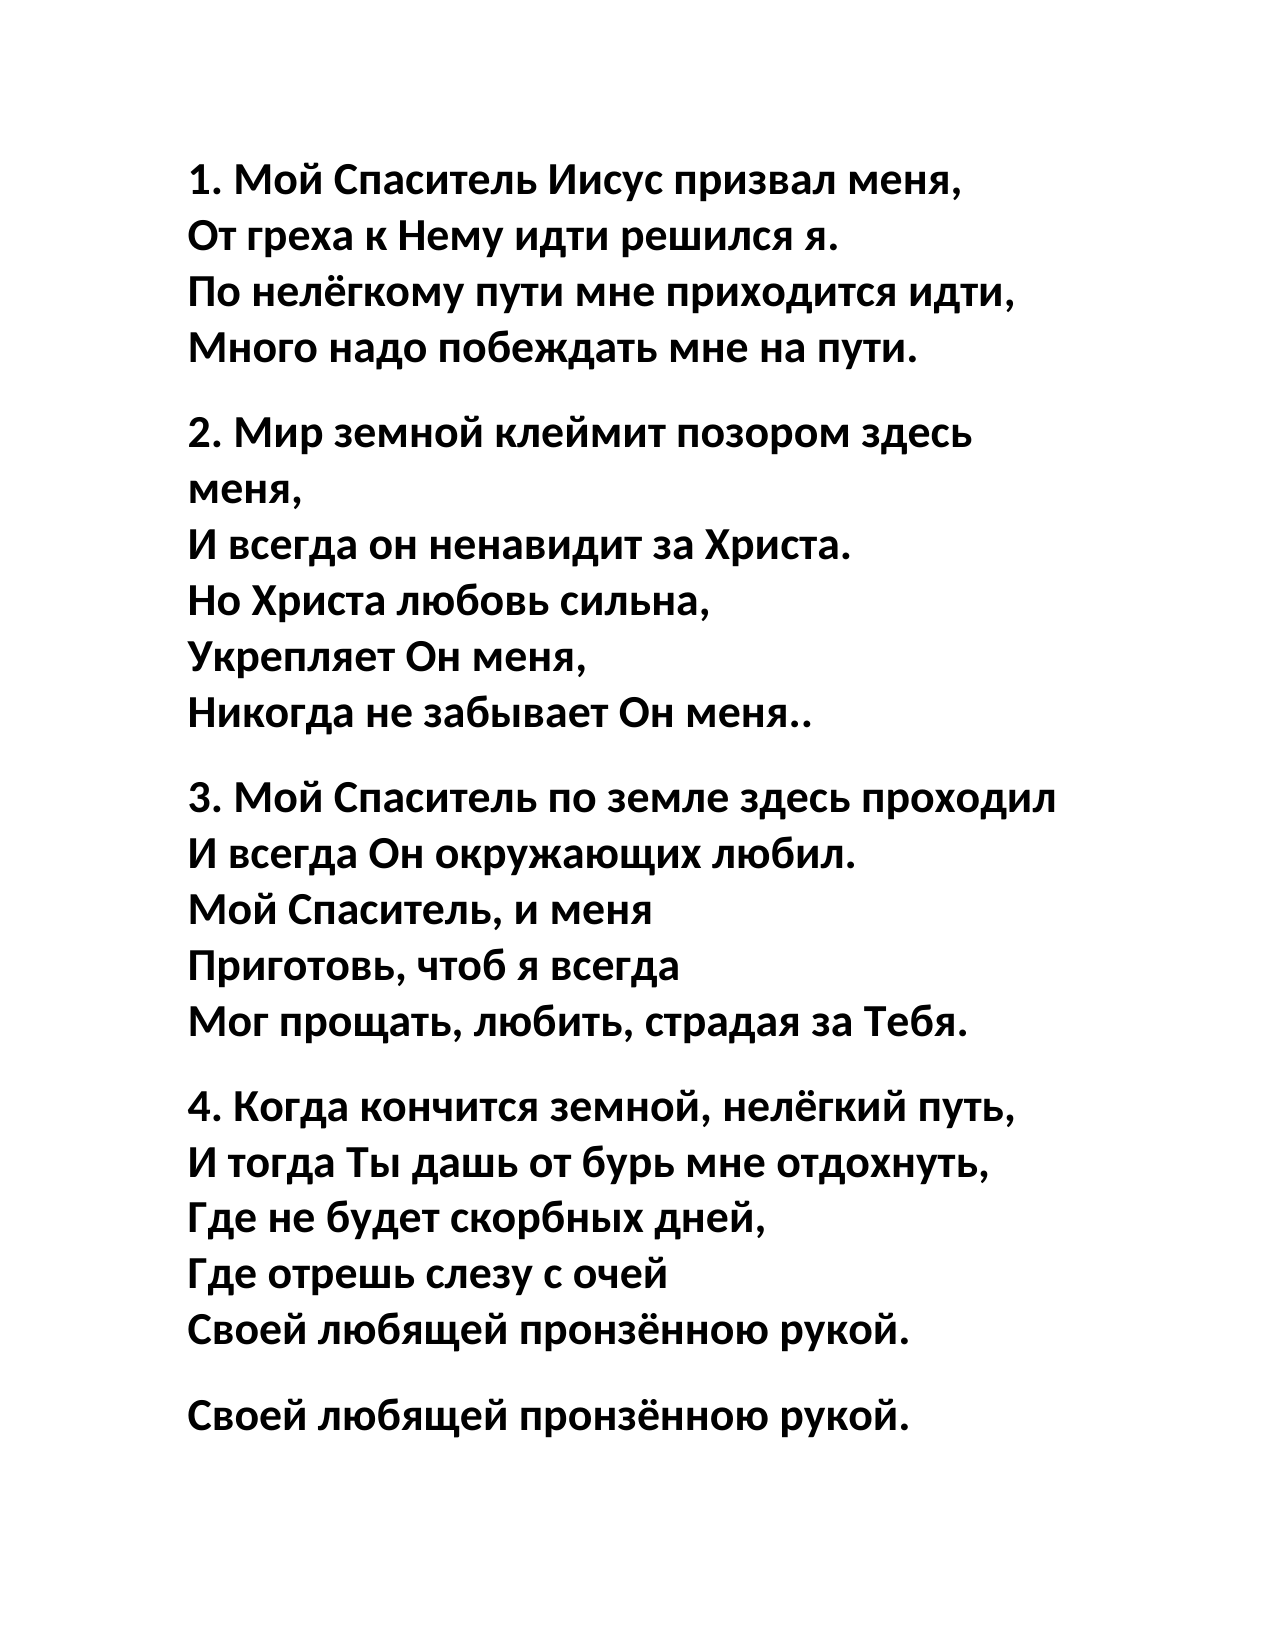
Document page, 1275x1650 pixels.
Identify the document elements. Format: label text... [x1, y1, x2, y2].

text Своей любящей пронзённою рукой. [187, 1385, 1087, 1441]
text 2. Мир земной клеймит позором здесь меня, И всегда он ненавидит за Христа. Но Христа любовь сильна, Укрепляет Он меня, Никогда не забывает Он меня.. [187, 403, 1087, 738]
text 3. Мой Спаситель по земле здесь проходил И всегда Он окружающих любил. Мой Спаситель, и меня Приготовь, чтоб я всегда Мог прощать, любить, страдая за Тебя. [187, 768, 1087, 1047]
text 1. Мой Спаситель Иисус призвал меня, От греха к Нему идти решился я. По нелёгкому пути мне приходится идти, Много надо побеждать мне на пути. [187, 150, 1087, 374]
text 4. Когда кончится земной, нелёгкий путь, И тогда Ты дашь от бурь мне отдохнуть, Где не будет скорбных дней, Где отрешь слезу с очей Своей любящей пронзённою рукой. [187, 1077, 1087, 1356]
